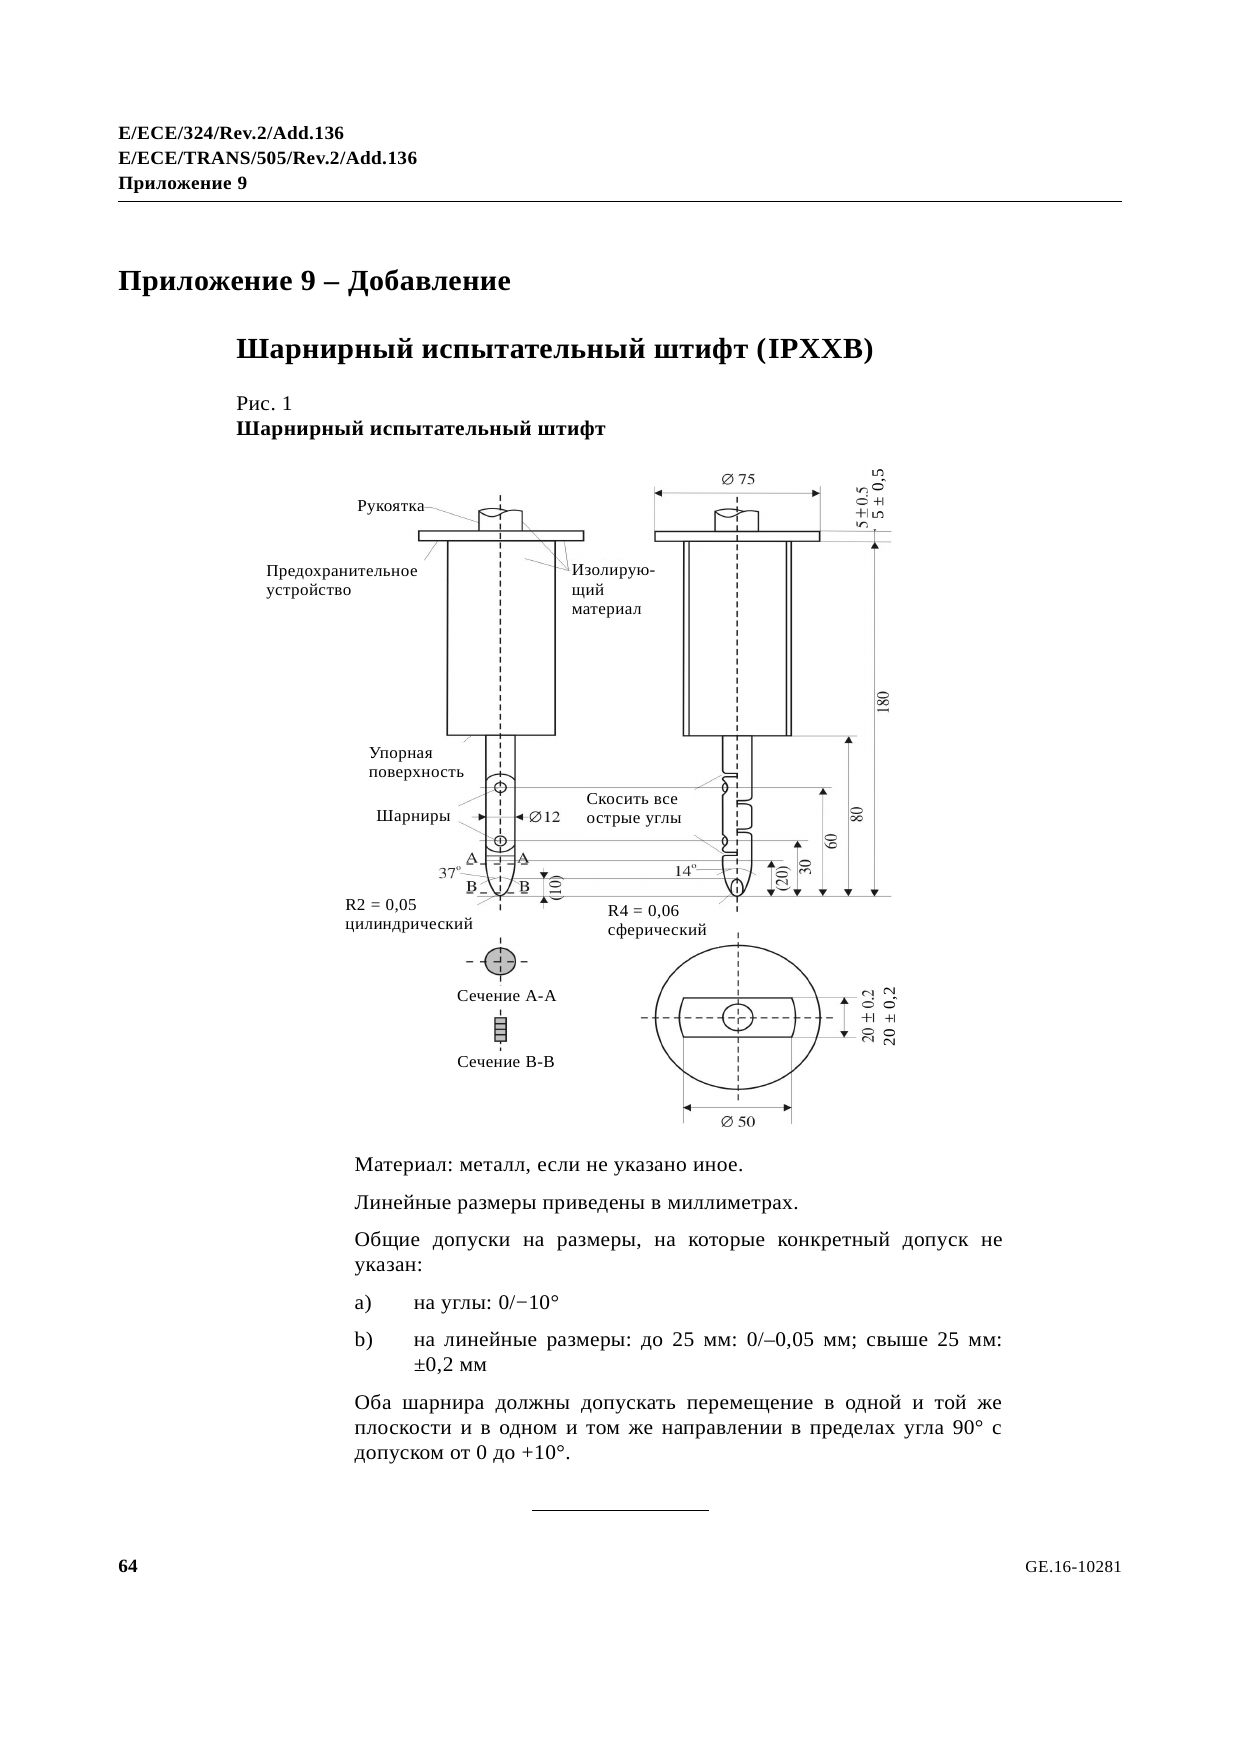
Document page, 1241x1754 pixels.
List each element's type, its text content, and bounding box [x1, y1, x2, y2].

text Материал: металл, если не указано иное. [236, 1151, 1004, 1176]
text Рис. 1 Шарнирный испытательный штифт [236, 390, 1004, 440]
picture [348, 440, 892, 1127]
text Общие допуски на размеры, на которые конкретный допуск не указан: [236, 1226, 1004, 1276]
text Линейные размеры приведены в миллиметрах. [236, 1189, 1004, 1214]
text Приложение 9 – Добавление [118, 265, 1004, 296]
text b) на линейные размеры: до 25 мм: 0/–0,05 мм; свыше 25 мм: ±0,2 мм [236, 1326, 1004, 1376]
text Оба шарнира должны допускать перемещение в одной и той же плоскости и в одном и том же направлении в пределах угла 90° с допуском от 0 до +10°. [236, 1389, 1004, 1464]
text a) на углы: 0/−10° [236, 1289, 1004, 1314]
text Шарнирный испытательный штифт (IPXXB) [118, 334, 1004, 365]
